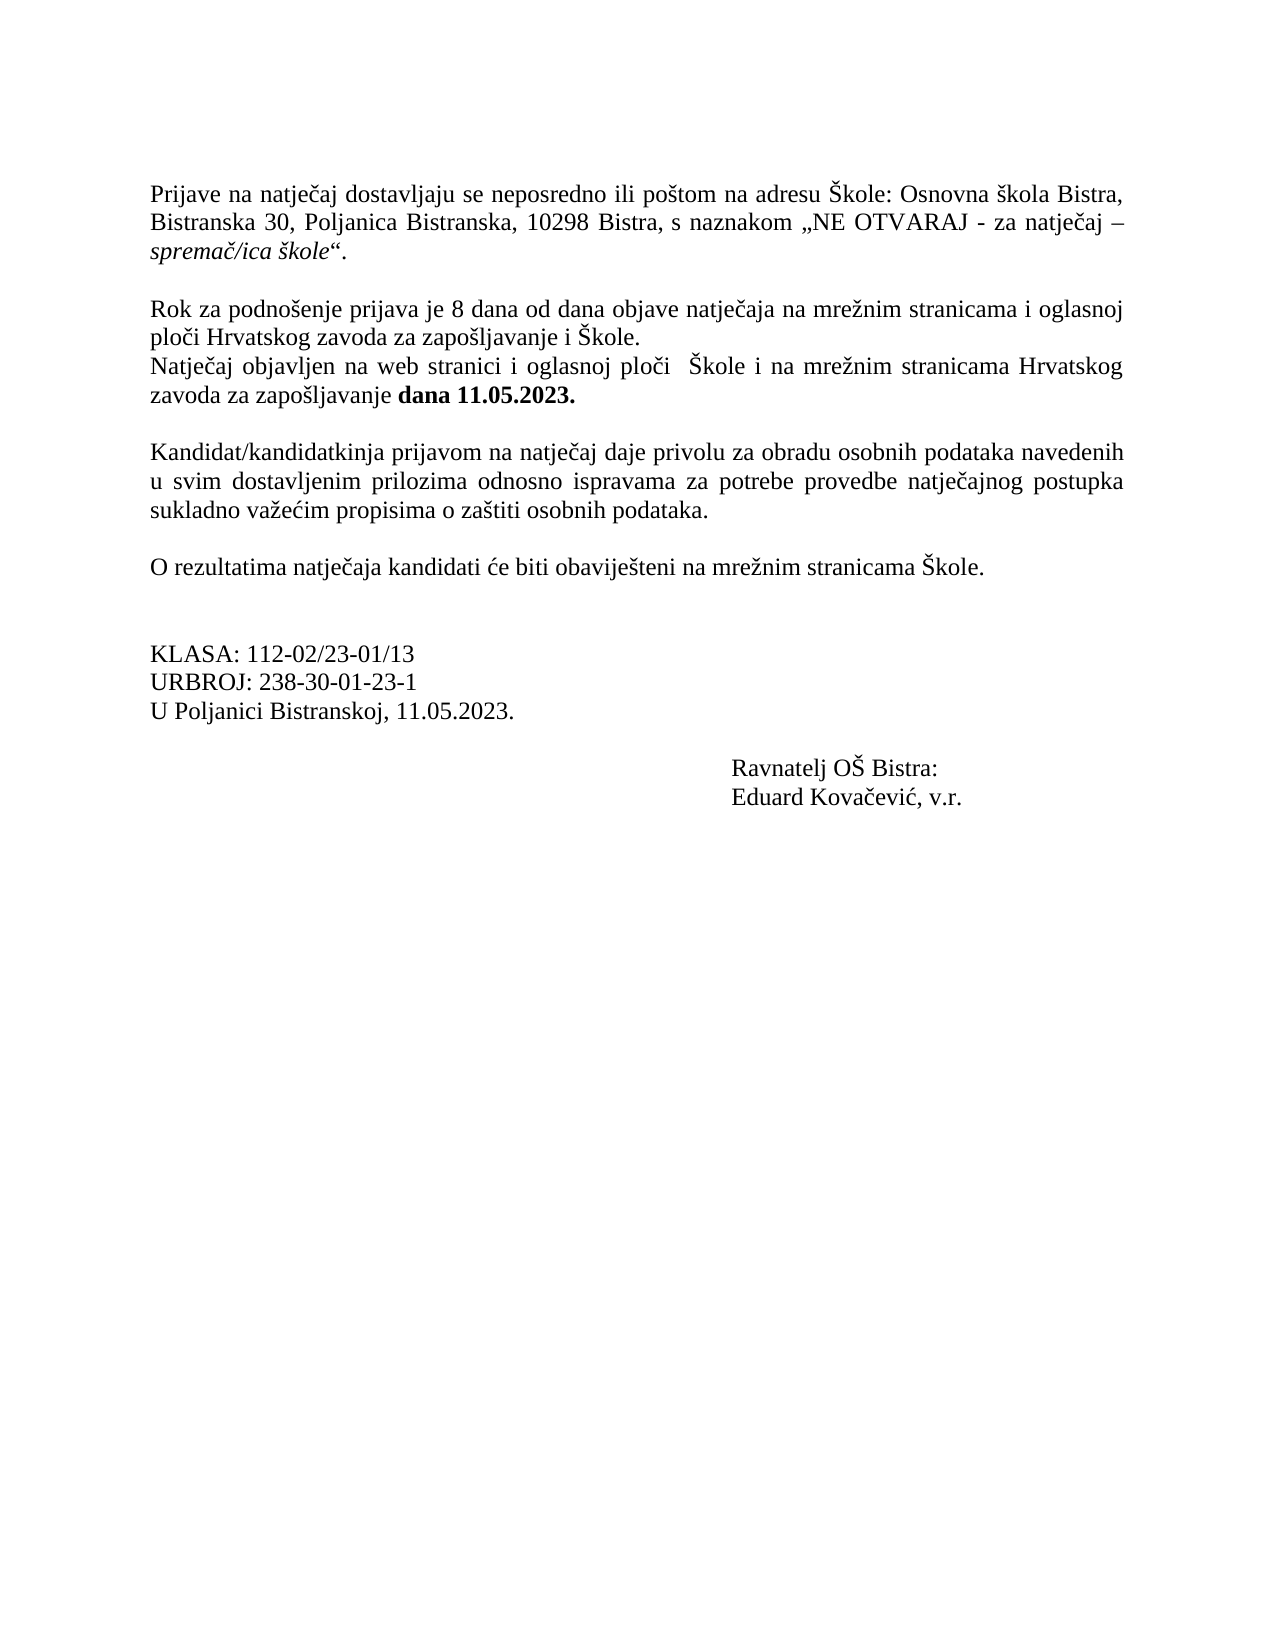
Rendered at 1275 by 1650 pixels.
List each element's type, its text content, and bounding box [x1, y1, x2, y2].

text U Poljanici Bistranskoj, 11.05.2023. [150, 696, 1125, 725]
text Rok za podnošenje prijava je 8 dana od dana objave natječaja na mrežnim stranicama i oglasnoj ploči Hrvatskog zavoda za zapošljavanje i Škole. [150, 265, 1125, 351]
text KLASA: 112-02/23-01/13 [150, 581, 1125, 667]
text URBROJ: 238-30-01-23-1 [150, 667, 1125, 696]
text Natječaj objavljen na web stranici i oglasnoj ploči Škole i na mrežnim stranicama Hrvatskog zavoda za zapošljavanje dana 11.05.2023. [150, 351, 1125, 409]
text Kandidat/kandidatkinja prijavom na natječaj daje privolu za obradu osobnih podataka navedenih u svim dostavljenim prilozima odnosno ispravama za potrebe provedbe natječajnog postupka sukladno važećim propisima o zaštiti osobnih podataka. [150, 437, 1125, 524]
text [150, 150, 1125, 265]
text Eduard Kovačević, v.r. [525, 782, 1125, 811]
text Ravnatelj OŠ Bistra: [525, 753, 1125, 782]
text O rezultatima natječaja kandidati će biti obaviješteni na mrežnim stranicama Škole. [150, 524, 1125, 581]
